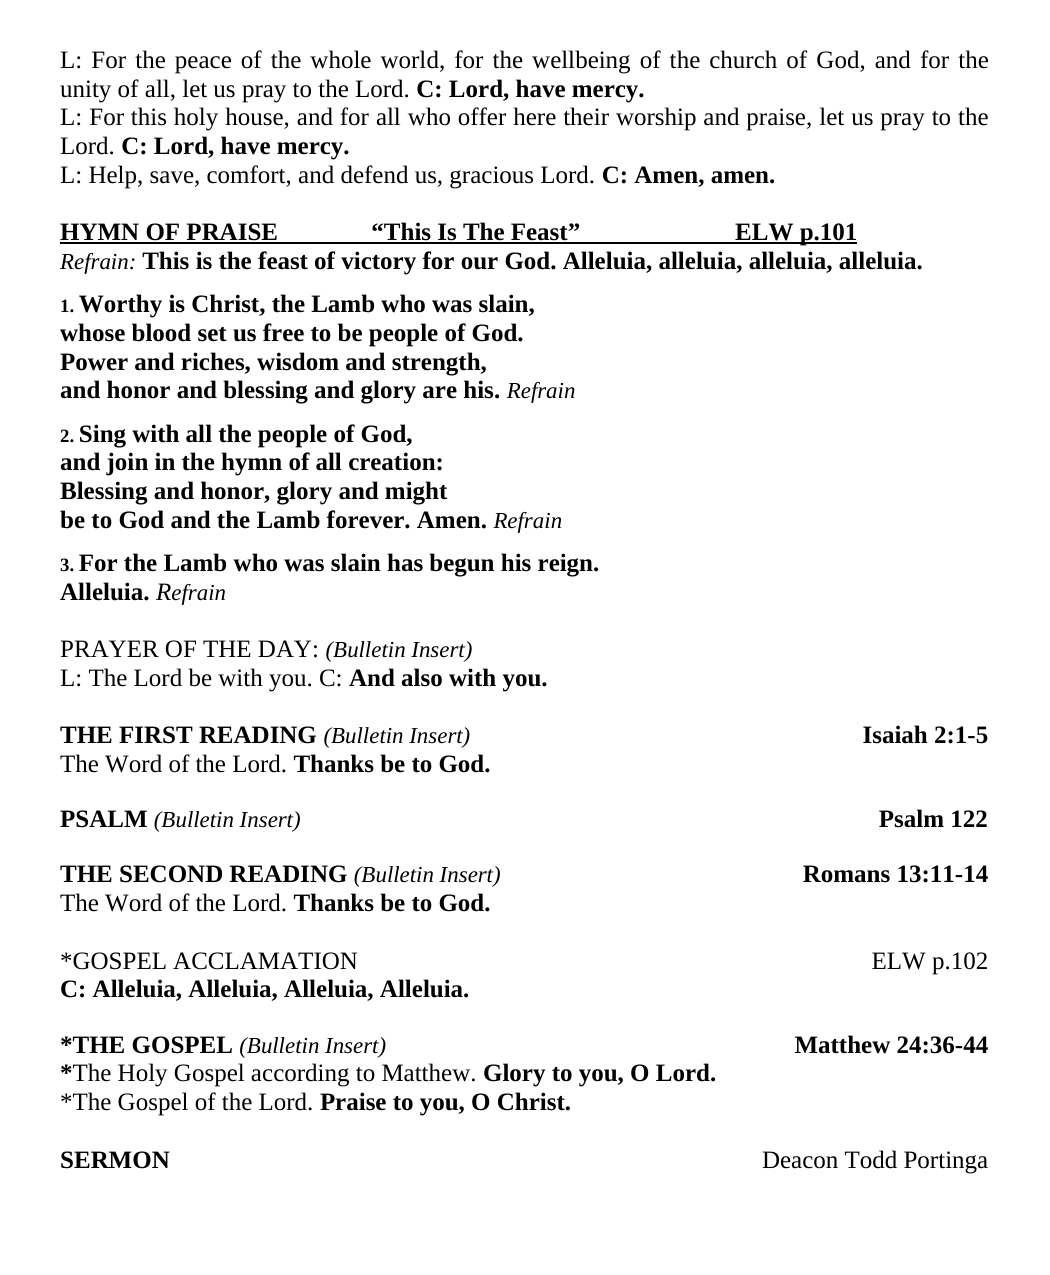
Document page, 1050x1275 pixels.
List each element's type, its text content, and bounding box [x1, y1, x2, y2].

text L: Help, save, comfort, and defend us, gracious Lord. C: Amen, amen. [60, 160, 990, 189]
text The Word of the Lord. Thanks be to God. [60, 888, 990, 917]
text PRAYER OF THE DAY: (Bulletin Insert) [60, 634, 990, 663]
text *The Holy Gospel according to Matthew. Glory to you, O Lord. [60, 1058, 990, 1087]
text L: For the peace of the whole world, for the wellbeing of the church of God, and for the unity of all, let us pray to the Lord. C: Lord, have mercy. [60, 45, 990, 102]
text L: For this holy house, and for all who offer here their worship and praise, let us pray to the Lord. C: Lord, have mercy. [60, 102, 990, 160]
text The Word of the Lord. Thanks be to God. [60, 749, 990, 778]
text and honor and blessing and glory are his. Refrain [60, 376, 990, 404]
text Blessing and honor, glory and might [60, 476, 990, 505]
text Power and riches, wisdom and strength, [60, 347, 990, 376]
text *THE GOSPEL (Bulletin Insert) Matthew 24:36-44 [60, 1030, 990, 1058]
text 2. Sing with all the people of God, [60, 419, 990, 447]
text C: Alleluia, Alleluia, Alleluia, Alleluia. [60, 974, 990, 1003]
text HYMN OF PRAISE “This Is The Feast” ELW p.101 [60, 217, 990, 246]
text THE FIRST READING (Bulletin Insert) Isaiah 2:1-5 [60, 721, 990, 749]
text *The Gospel of the Lord. Praise to you, O Christ. [60, 1087, 990, 1116]
text L: The Lord be with you. C: And also with you. [60, 663, 990, 692]
text 3. For the Lamb who was slain has begun his reign. [60, 548, 990, 577]
text Alleluia. Refrain [60, 577, 990, 606]
text *GOSPEL ACCLAMATION ELW p.102 [60, 946, 990, 974]
text THE SECOND READING (Bulletin Insert) Romans 13:11-14 [60, 859, 990, 888]
text whose blood set us free to be people of God. [60, 318, 990, 347]
text PSALM (Bulletin Insert) Psalm 122 [60, 804, 990, 833]
text and join in the hymn of all creation: [60, 447, 990, 476]
text be to God and the Lamb forever. Amen. Refrain [60, 505, 990, 534]
text Refrain: This is the feast of victory for our God. Alleluia, alleluia, alleluia, alleluia. [60, 246, 990, 275]
text 1. Worthy is Christ, the Lamb who was slain, [60, 289, 990, 318]
text SERMON Deacon Todd Portinga [60, 1145, 990, 1173]
